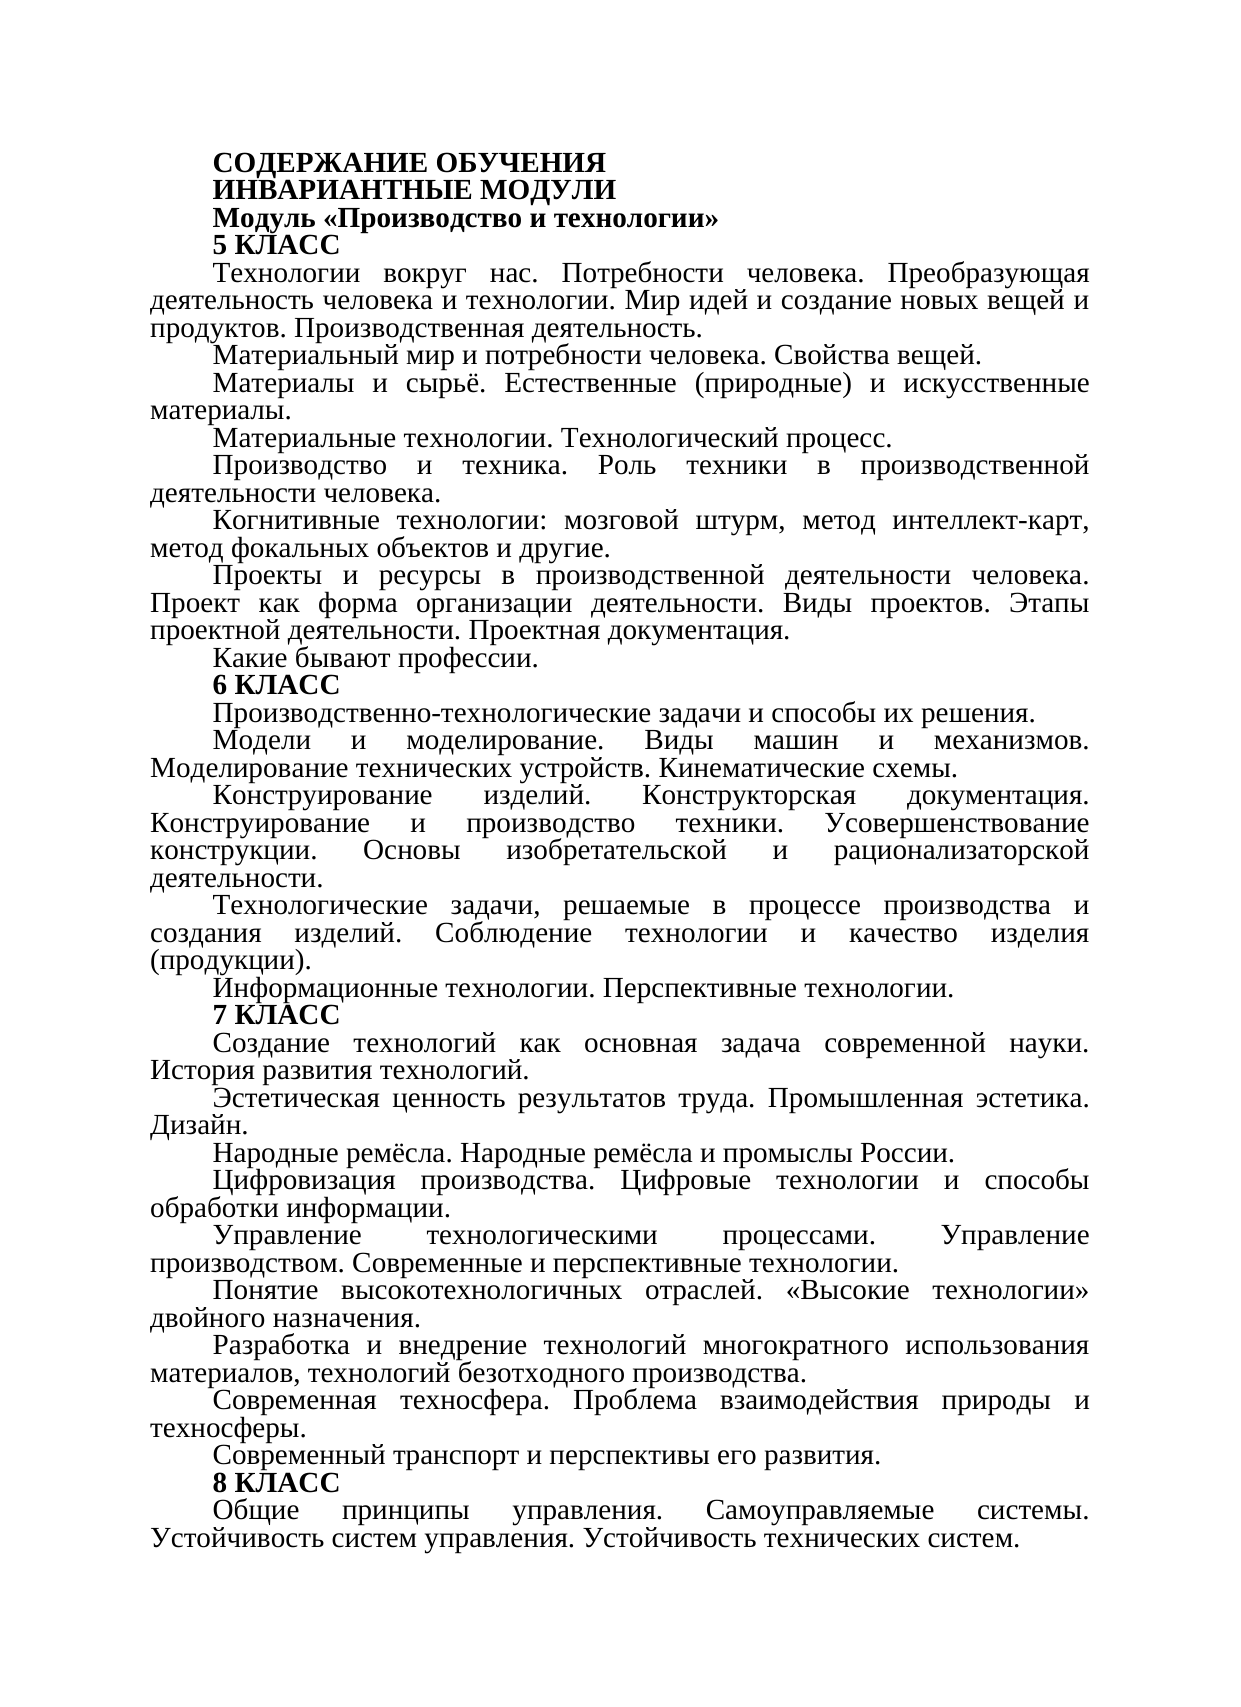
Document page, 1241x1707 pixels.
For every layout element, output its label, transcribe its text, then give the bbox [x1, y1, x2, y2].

text 7 КЛАСС [150, 1002, 1090, 1030]
text Современная техносфера. Проблема взаимодействия природы и техносферы. [150, 1387, 1090, 1442]
text Технологические задачи, решаемые в процессе производства и создания изделий. Соблюдение технологии и качество изделия (продукции). [150, 892, 1090, 975]
text Производство и техника. Роль техники в производственной деятельности человека. [150, 452, 1090, 507]
text 8 КЛАСС [150, 1470, 1090, 1497]
text Понятие высокотехнологичных отраслей. «Высокие технологии» двойного назначения. [150, 1277, 1090, 1332]
text Проекты и ресурсы в производственной деятельности человека. Проект как форма организации деятельности. Виды проектов. Этапы проектной деятельности. Проектная документация. [150, 562, 1090, 645]
text Цифровизация производства. Цифровые технологии и способы обработки информации. [150, 1167, 1090, 1222]
text Материальный мир и потребности человека. Свойства вещей. [150, 342, 1090, 370]
text Материальные технологии. Технологический процесс. [150, 425, 1090, 452]
text Народные ремёсла. Народные ремёсла и промыслы России. [150, 1140, 1090, 1167]
text 5 КЛАСС [150, 232, 1090, 260]
text Информационные технологии. Перспективные технологии. [150, 975, 1090, 1002]
text 6 КЛАСС [150, 672, 1090, 700]
text Технологии вокруг нас. Потребности человека. Преобразующая деятельность человека и технологии. Мир идей и создание новых вещей и продуктов. Производственная деятельность. [150, 260, 1090, 342]
text Какие бывают профессии. [150, 645, 1090, 672]
text СОДЕРЖАНИЕ ОБУЧЕНИЯ [150, 150, 1090, 177]
text Конструирование изделий. Конструкторская документация. Конструирование и производство техники. Усовершенствование конструкции. Основы изобретательской и рационализаторской деятельности. [150, 782, 1090, 892]
text ИНВАРИАНТНЫЕ МОДУЛИ [150, 177, 1090, 205]
text Материалы и сырьё. Естественные (природные) и искусственные материалы. [150, 370, 1090, 425]
text Управление технологическими процессами. Управление производством. Современные и перспективные технологии. [150, 1222, 1090, 1277]
text Современный транспорт и перспективы его развития. [150, 1442, 1090, 1470]
text Эстетическая ценность результатов труда. Промышленная эстетика. Дизайн. [150, 1085, 1090, 1140]
text Общие принципы управления. Самоуправляемые системы. Устойчивость систем управления. Устойчивость технических систем. [150, 1497, 1090, 1552]
text Модуль «Производство и технологии» [150, 205, 1090, 232]
text Создание технологий как основная задача современной науки. История развития технологий. [150, 1030, 1090, 1085]
text Модели и моделирование. Виды машин и механизмов. Моделирование технических устройств. Кинематические схемы. [150, 727, 1090, 782]
text Производственно-технологические задачи и способы их решения. [150, 700, 1090, 727]
text Когнитивные технологии: мозговой штурм, метод интеллект-карт, метод фокальных объектов и другие. [150, 507, 1090, 562]
text Разработка и внедрение технологий многократного использования материалов, технологий безотходного производства. [150, 1332, 1090, 1387]
